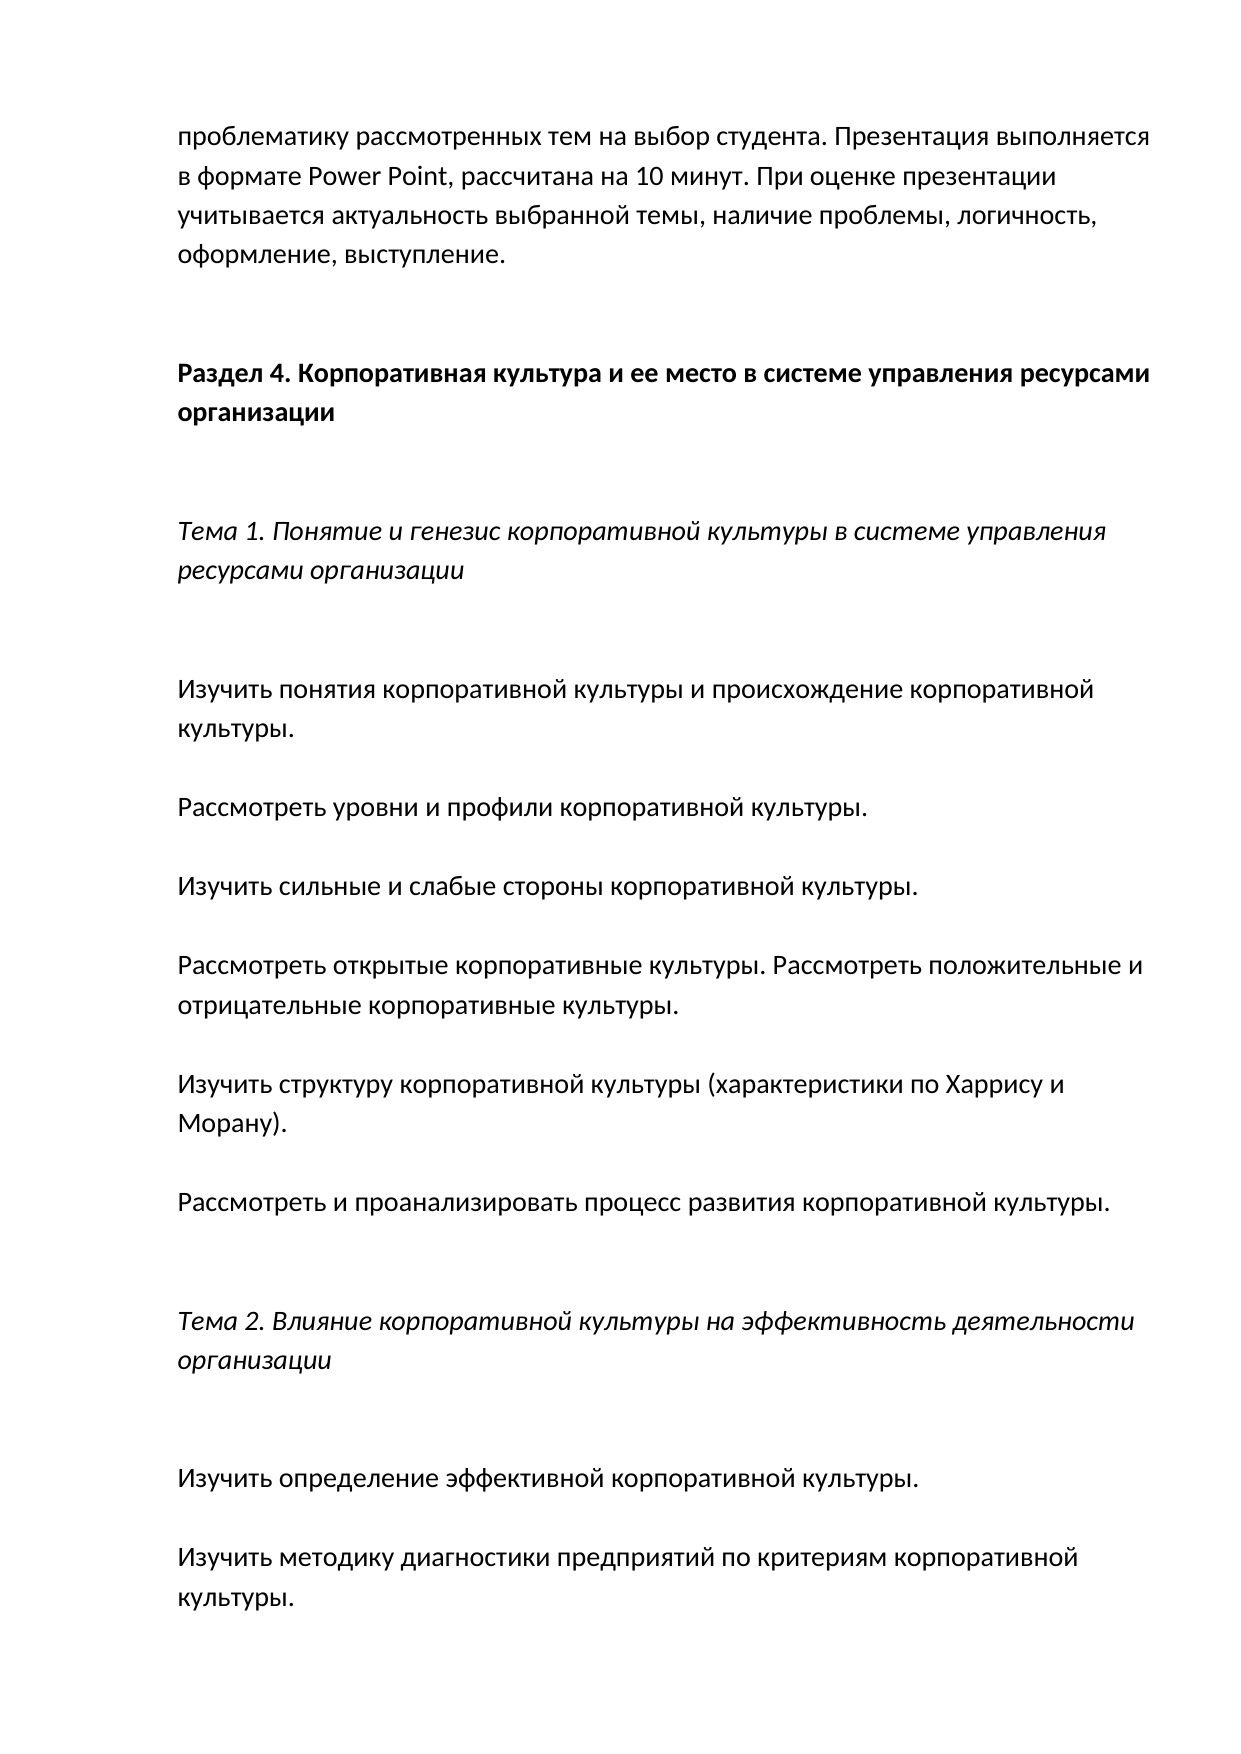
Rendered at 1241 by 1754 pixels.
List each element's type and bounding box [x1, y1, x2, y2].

text [177, 118, 1152, 1613]
